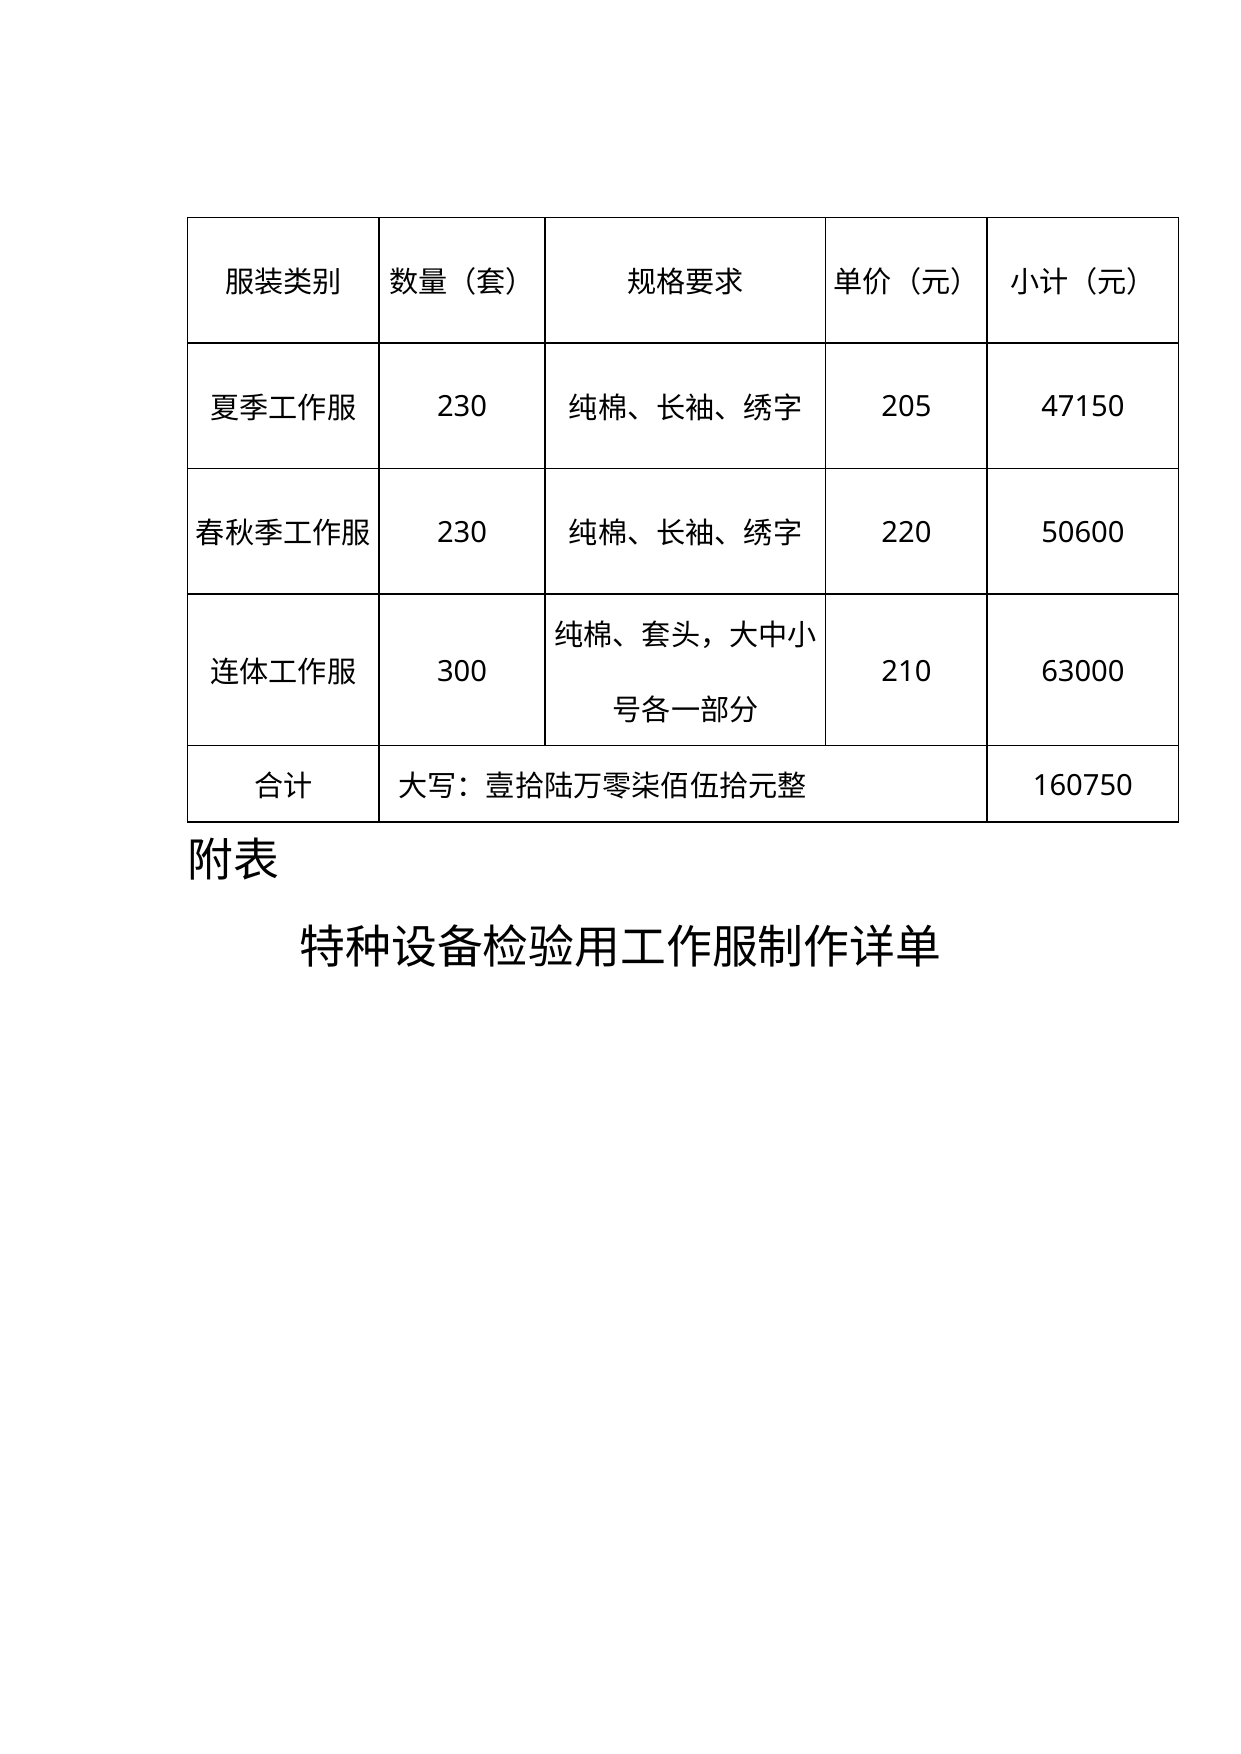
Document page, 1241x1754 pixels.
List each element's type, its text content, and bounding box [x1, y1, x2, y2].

table_cell 300 [380, 595, 544, 745]
table_header 服装类别 [188, 218, 378, 342]
text 附表 [187, 823, 1053, 889]
table_cell 连体工作服 [188, 595, 378, 745]
table_cell [826, 746, 986, 821]
table_cell 63000 [988, 595, 1178, 745]
table_cell 纯棉、套头，大中小号各一部分 [546, 595, 825, 745]
table_cell 220 [826, 469, 986, 593]
table_cell 230 [380, 469, 544, 593]
table_header 小计（元） [988, 218, 1178, 342]
table_header 数量（套） [380, 218, 544, 342]
table_cell 大写：壹拾陆万零柒佰伍拾元整 [380, 746, 826, 821]
table_cell 205 [826, 344, 986, 468]
table_cell 春秋季工作服 [188, 469, 378, 593]
table_cell 47150 [988, 344, 1178, 468]
table_cell 210 [826, 595, 986, 745]
table_cell 夏季工作服 [188, 344, 378, 468]
table_cell 230 [380, 344, 544, 468]
table_header 单价（元） [826, 218, 986, 342]
table_cell 纯棉、长袖、绣字 [546, 344, 825, 468]
table_header 规格要求 [546, 218, 825, 342]
table_cell 160750 [988, 746, 1178, 821]
table_cell 合计 [188, 746, 378, 821]
text 特种设备检验用工作服制作详单 [187, 910, 1053, 976]
table_cell 50600 [988, 469, 1178, 593]
table_cell 纯棉、长袖、绣字 [546, 469, 825, 593]
